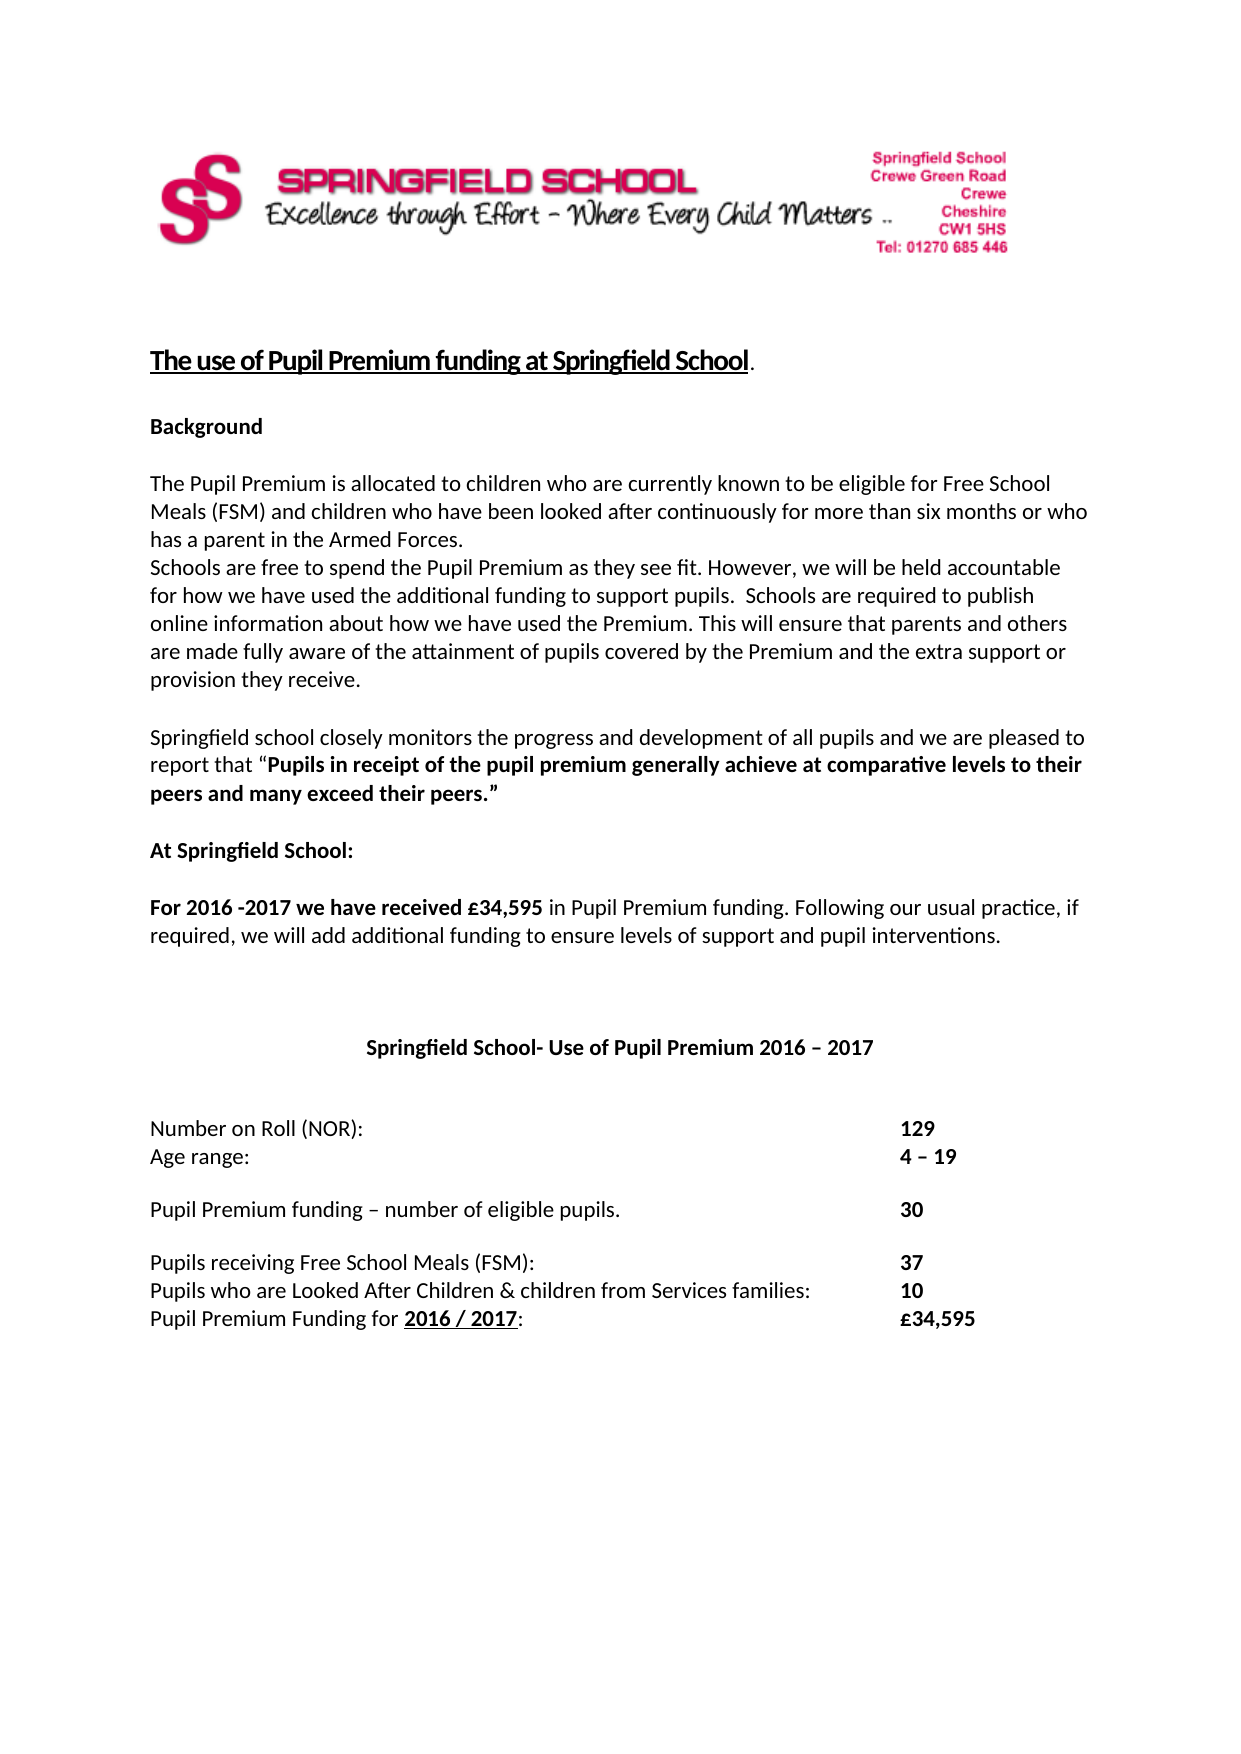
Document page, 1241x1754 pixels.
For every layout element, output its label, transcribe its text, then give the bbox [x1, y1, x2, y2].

picture [150, 150, 1015, 256]
text Age range: 4 – 19 [150, 1142, 1090, 1170]
text The use of Pupil Premium funding at Springfield School. [150, 342, 1090, 378]
text Pupils receiving Free School Meals (FSM): 37 [150, 1248, 1090, 1276]
text For 2016 -2017 we have received £34,595 in Pupil Premium funding. Following our usual practice, if required, we will add additional funding to ensure levels of support and pupil interventions. [150, 893, 1090, 949]
text Pupils who are Looked After Children & children from Services families: 10 [150, 1276, 1090, 1304]
text Pupil Premium funding – number of eligible pupils. 30 [150, 1195, 1090, 1223]
text Springfield school closely monitors the progress and development of all pupils and we are pleased to report that “Pupils in receipt of the pupil premium generally achieve at comparative levels to their peers and many exceed their peers.” [150, 723, 1090, 807]
text Number on Roll (NOR): 129 [150, 1114, 1090, 1142]
text The Pupil Premium is allocated to children who are currently known to be eligible for Free School Meals (FSM) and children who have been looked after continuously for more than six months or who has a parent in the Armed Forces. Schools are free to spend the Pupil Premium as they see fit. However, we will be held accountable for how we have used the additional funding to support pupils. Schools are required to publish online information about how we have used the Premium. This will ensure that parents and others are made fully aware of the attainment of pupils covered by the Premium and the extra support or provision they receive. [150, 469, 1090, 693]
text Background [150, 412, 1090, 440]
text At Springfield School: [150, 836, 1090, 864]
text Springfield School- Use of Pupil Premium 2016 – 2017 [150, 1033, 1090, 1061]
text Pupil Premium Funding for 2016 / 2017: £34,595 [150, 1304, 1090, 1332]
